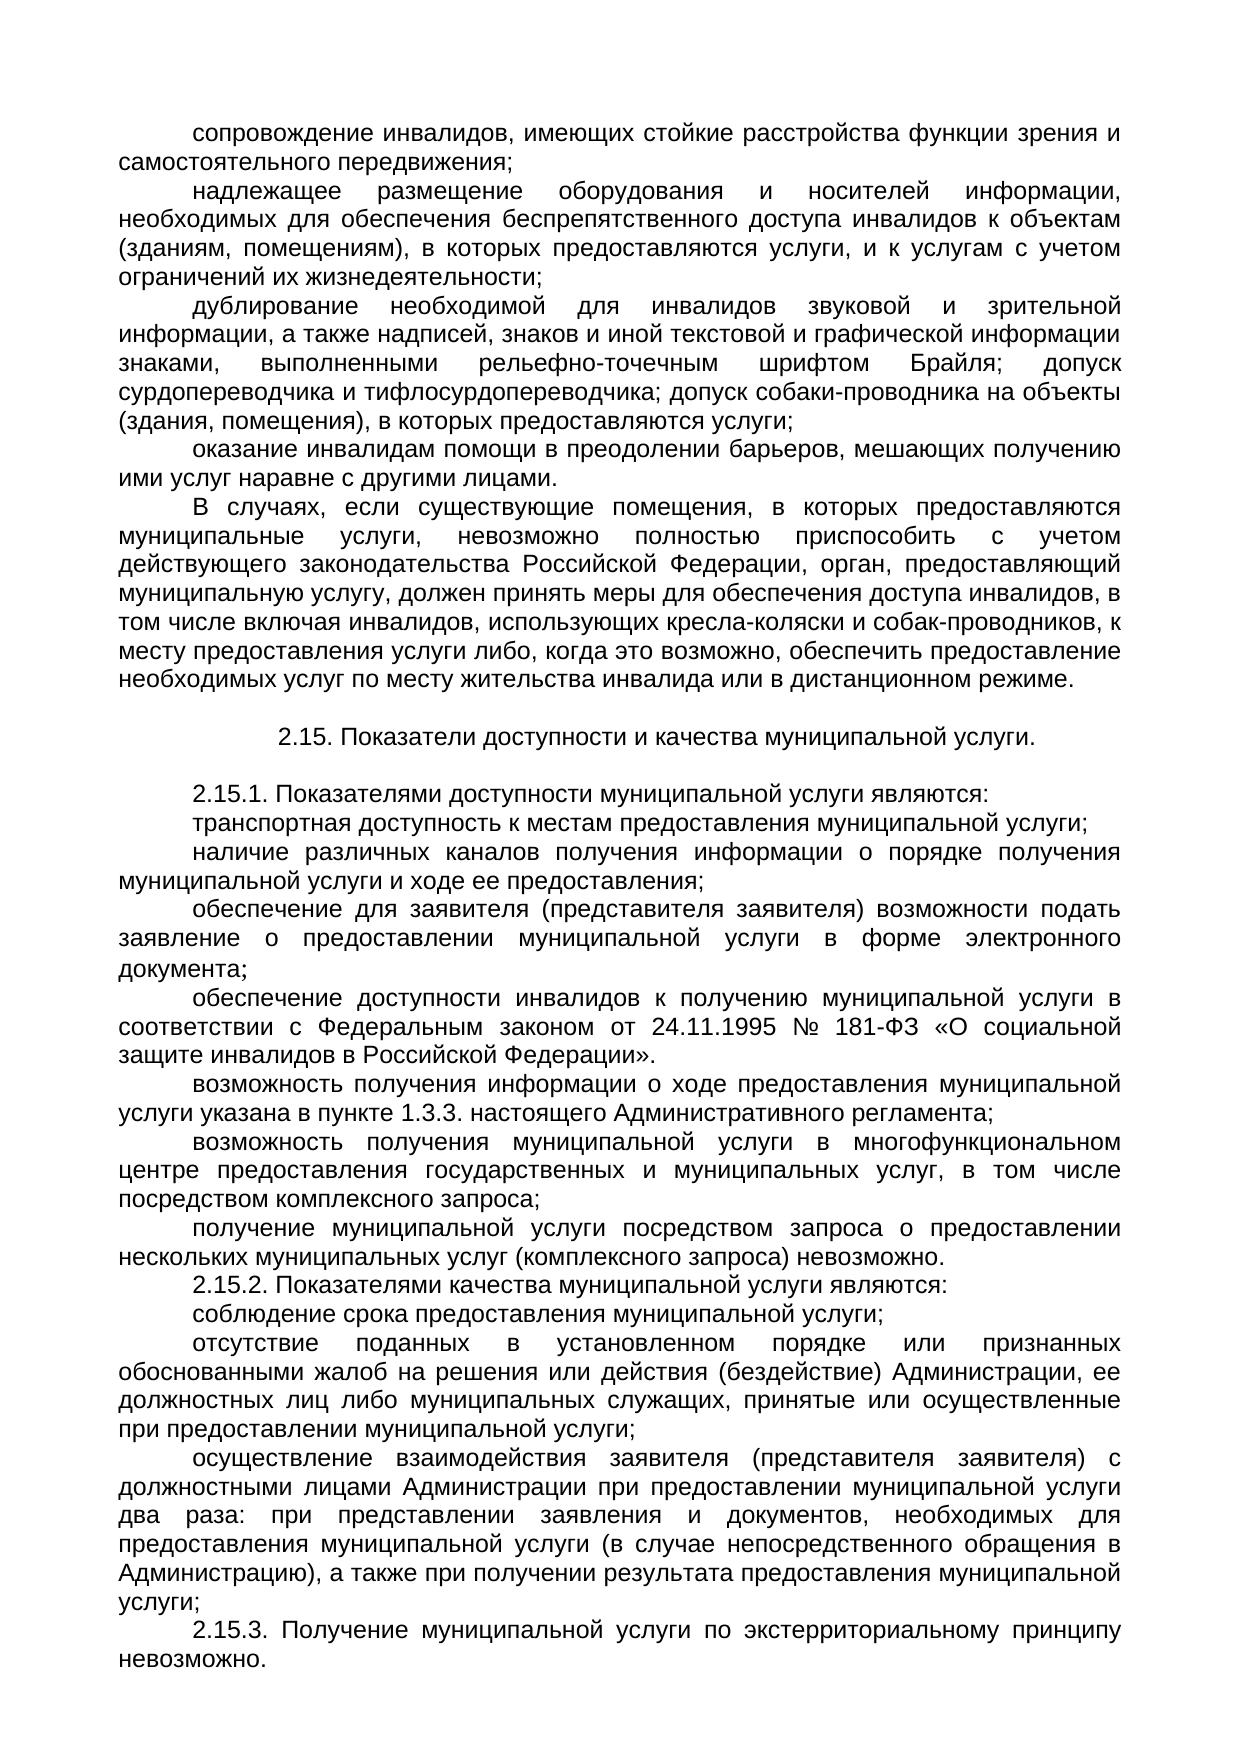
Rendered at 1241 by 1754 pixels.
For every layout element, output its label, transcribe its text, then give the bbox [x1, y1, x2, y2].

text соблюдение срока предоставления муниципальной услуги; [118, 1299, 1122, 1328]
text сопровождение инвалидов, имеющих стойкие расстройства функции зрения и самостоятельного передвижения; [118, 118, 1122, 176]
text дублирование необходимой для инвалидов звуковой и зрительной информации, а также надписей, знаков и иной текстовой и графической информации знаками, выполненными рельефно-точечным шрифтом Брайля; допуск сурдопереводчика и тифлосурдопереводчика; допуск собаки-проводника на объекты (здания, помещения), в которых предоставляются услуги; [118, 291, 1122, 434]
text возможность получения информации о ходе предоставления муниципальной услуги указана в пункте 1.3.3. настоящего Административного регламента; [118, 1069, 1122, 1127]
text 2.15. Показатели доступности и качества муниципальной услуги. [118, 722, 1122, 751]
text транспортная доступность к местам предоставления муниципальной услуги; [118, 808, 1122, 837]
text надлежащее размещение оборудования и носителей информации, необходимых для обеспечения беспрепятственного доступа инвалидов к объектам (зданиям, помещениям), в которых предоставляются услуги, и к услугам с учетом ограничений их жизнедеятельности; [118, 176, 1122, 291]
text 2.15.1. Показателями доступности муниципальной услуги являются: [118, 779, 1122, 808]
text отсутствие поданных в установленном порядке или признанных обоснованными жалоб на решения или действия (бездействие) Администрации, ее должностных лиц либо муниципальных служащих, принятые или осуществленные при предоставлении муниципальной услуги; [118, 1328, 1122, 1443]
text обеспечение доступности инвалидов к получению муниципальной услуги в соответствии с Федеральным законом от 24.11.1995 № 181-ФЗ «О социальной защите инвалидов в Российской Федерации». [118, 983, 1122, 1069]
text получение муниципальной услуги посредством запроса о предоставлении нескольких муниципальных услуг (комплексного запроса) невозможно. [118, 1213, 1122, 1271]
text оказание инвалидам помощи в преодолении барьеров, мешающих получению ими услуг наравне с другими лицами. [118, 434, 1122, 492]
text 2.15.3. Получение муниципальной услуги по экстерриториальному принципу невозможно. [118, 1616, 1122, 1673]
text возможность получения муниципальной услуги в многофункциональном центре предоставления государственных и муниципальных услуг, в том числе посредством комплексного запроса; [118, 1127, 1122, 1213]
text осуществление взаимодействия заявителя (представителя заявителя) с должностными лицами Администрации при предоставлении муниципальной услуги два раза: при представлении заявления и документов, необходимых для предоставления муниципальной услуги (в случае непосредственного обращения в Администрацию), а также при получении результата предоставления муниципальной услуги; [118, 1443, 1122, 1616]
text В случаях, если существующие помещения, в которых предоставляются муниципальные услуги, невозможно полностью приспособить с учетом действующего законодательства Российской Федерации, орган, предоставляющий муниципальную услугу, должен принять меры для обеспечения доступа инвалидов, в том числе включая инвалидов, использующих кресла-коляски и собак-проводников, к месту предоставления услуги либо, когда это возможно, обеспечить предоставление необходимых услуг по месту жительства инвалида или в дистанционном режиме. [118, 492, 1122, 693]
text 2.15.2. Показателями качества муниципальной услуги являются: [118, 1271, 1122, 1299]
text наличие различных каналов получения информации о порядке получения муниципальной услуги и ходе ее предоставления; [118, 837, 1122, 894]
text обеспечение для заявителя (представителя заявителя) возможности подать заявление о предоставлении муниципальной услуги в форме электронного документа; [118, 894, 1122, 983]
